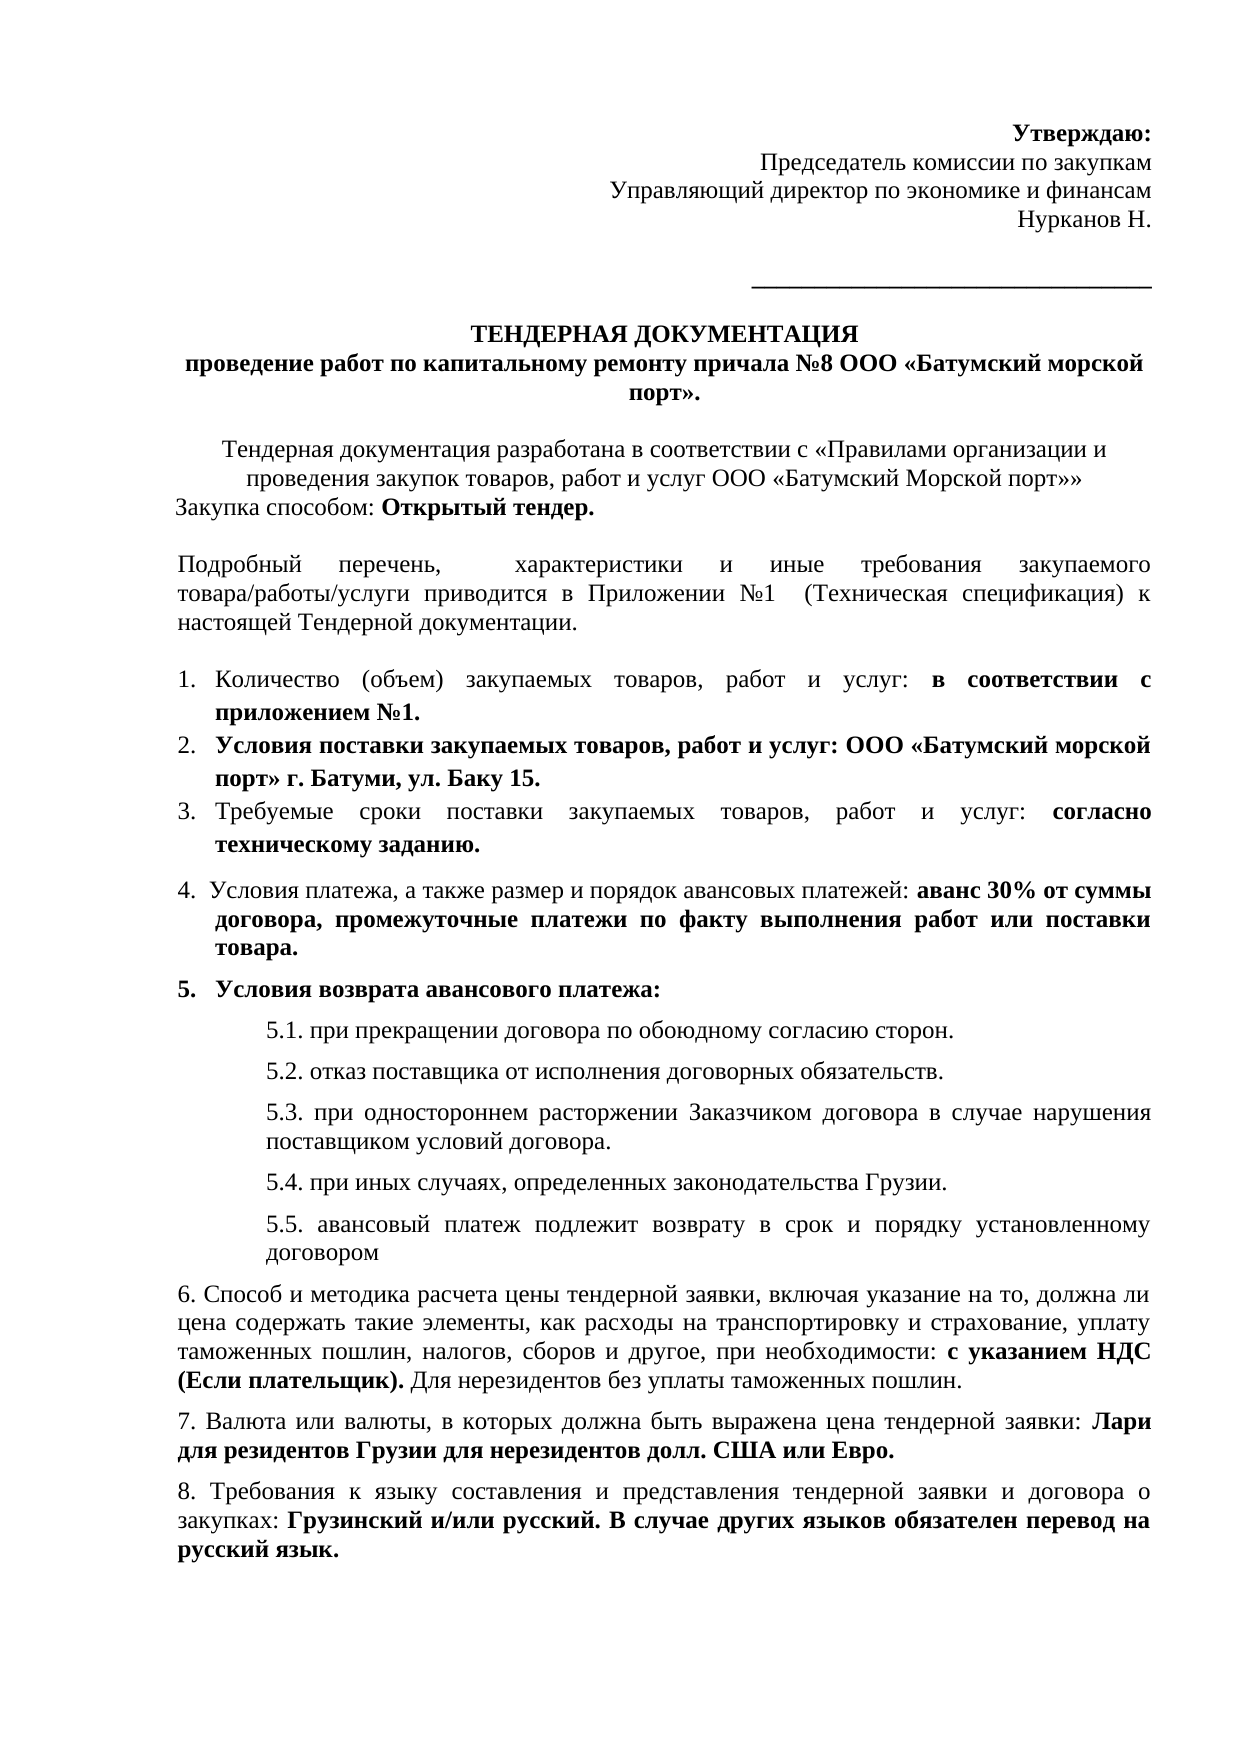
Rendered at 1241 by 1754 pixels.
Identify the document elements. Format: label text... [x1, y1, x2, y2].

text проведение работ по капитальному ремонту причала №8 ООО «Батумский морской порт». [177, 348, 1152, 406]
text 8. Требования к языку составления и представления тендерной заявки и договора о закупках: Грузинский и/или русский. В случае других языков обязателен перевод на русский язык. [177, 1476, 1152, 1562]
text Утверждаю: [177, 118, 1152, 147]
text 5.1. при прекращении договора по обоюдному согласию сторон. [266, 1015, 1152, 1044]
text Тендерная документация разработана в соответствии с «Правилами организации и проведения закупок товаров, работ и услуг ООО «Батумский Морской порт»» [177, 434, 1152, 492]
list Требуемые сроки поставки закупаемых товаров, работ и услуг: согласно техническому заданию. [177, 796, 1152, 858]
list Условия поставки закупаемых товаров, работ и услуг: ООО «Батумский морской порт» г. Батуми, ул. Баку 15. [177, 730, 1152, 792]
text 4. Условия платежа, а также размер и порядок авансовых платежей: аванс 30% от суммы договора, промежуточные платежи по факту выполнения работ или поставки товара. [177, 875, 1152, 961]
text Закупка способом: Открытый тендер. [162, 492, 1152, 521]
text 5.5. авансовый платеж подлежит возврату в срок и порядку установленному договором [266, 1209, 1152, 1266]
text 6. Способ и методика расчета цены тендерной заявки, включая указание на то, должна ли цена содержать такие элементы, как расходы на транспортировку и страхование, уплату таможенных пошлин, налогов, сборов и другое, при необходимости: с указанием НДС (Если плательщик). Для нерезидентов без уплаты таможенных пошлин. [177, 1279, 1152, 1394]
text 7. Валюта или валюты, в которых должна быть выражена цена тендерной заявки: Лари для резидентов Грузии для нерезидентов долл. США или Евро. [177, 1406, 1152, 1464]
text ________________________________ [177, 262, 1152, 291]
text Управляющий директор по экономике и финансам [177, 176, 1152, 204]
text 5. Условия возврата авансового платежа: [177, 974, 1152, 1002]
text ТЕНДЕРНАЯ ДОКУМЕНТАЦИЯ [177, 319, 1152, 348]
text Председатель комиссии по закупкам [177, 147, 1152, 176]
text 5.2. отказ поставщика от исполнения договорных обязательств. [266, 1056, 1152, 1085]
text Подробный перечень, характеристики и иные требования закупаемого товара/работы/услуги приводится в Приложении №1 (Техническая спецификация) к настоящей Тендерной документации. [177, 549, 1152, 636]
text 5.3. при одностороннем расторжении Заказчиком договора в случае нарушения поставщиком условий договора. [266, 1097, 1152, 1155]
list Количество (объем) закупаемых товаров, работ и услуг: в соответствии с приложением №1. [177, 664, 1152, 726]
text Нурканов Н. [177, 204, 1152, 233]
text 5.4. при иных случаях, определенных законодательства Грузии. [266, 1167, 1152, 1196]
